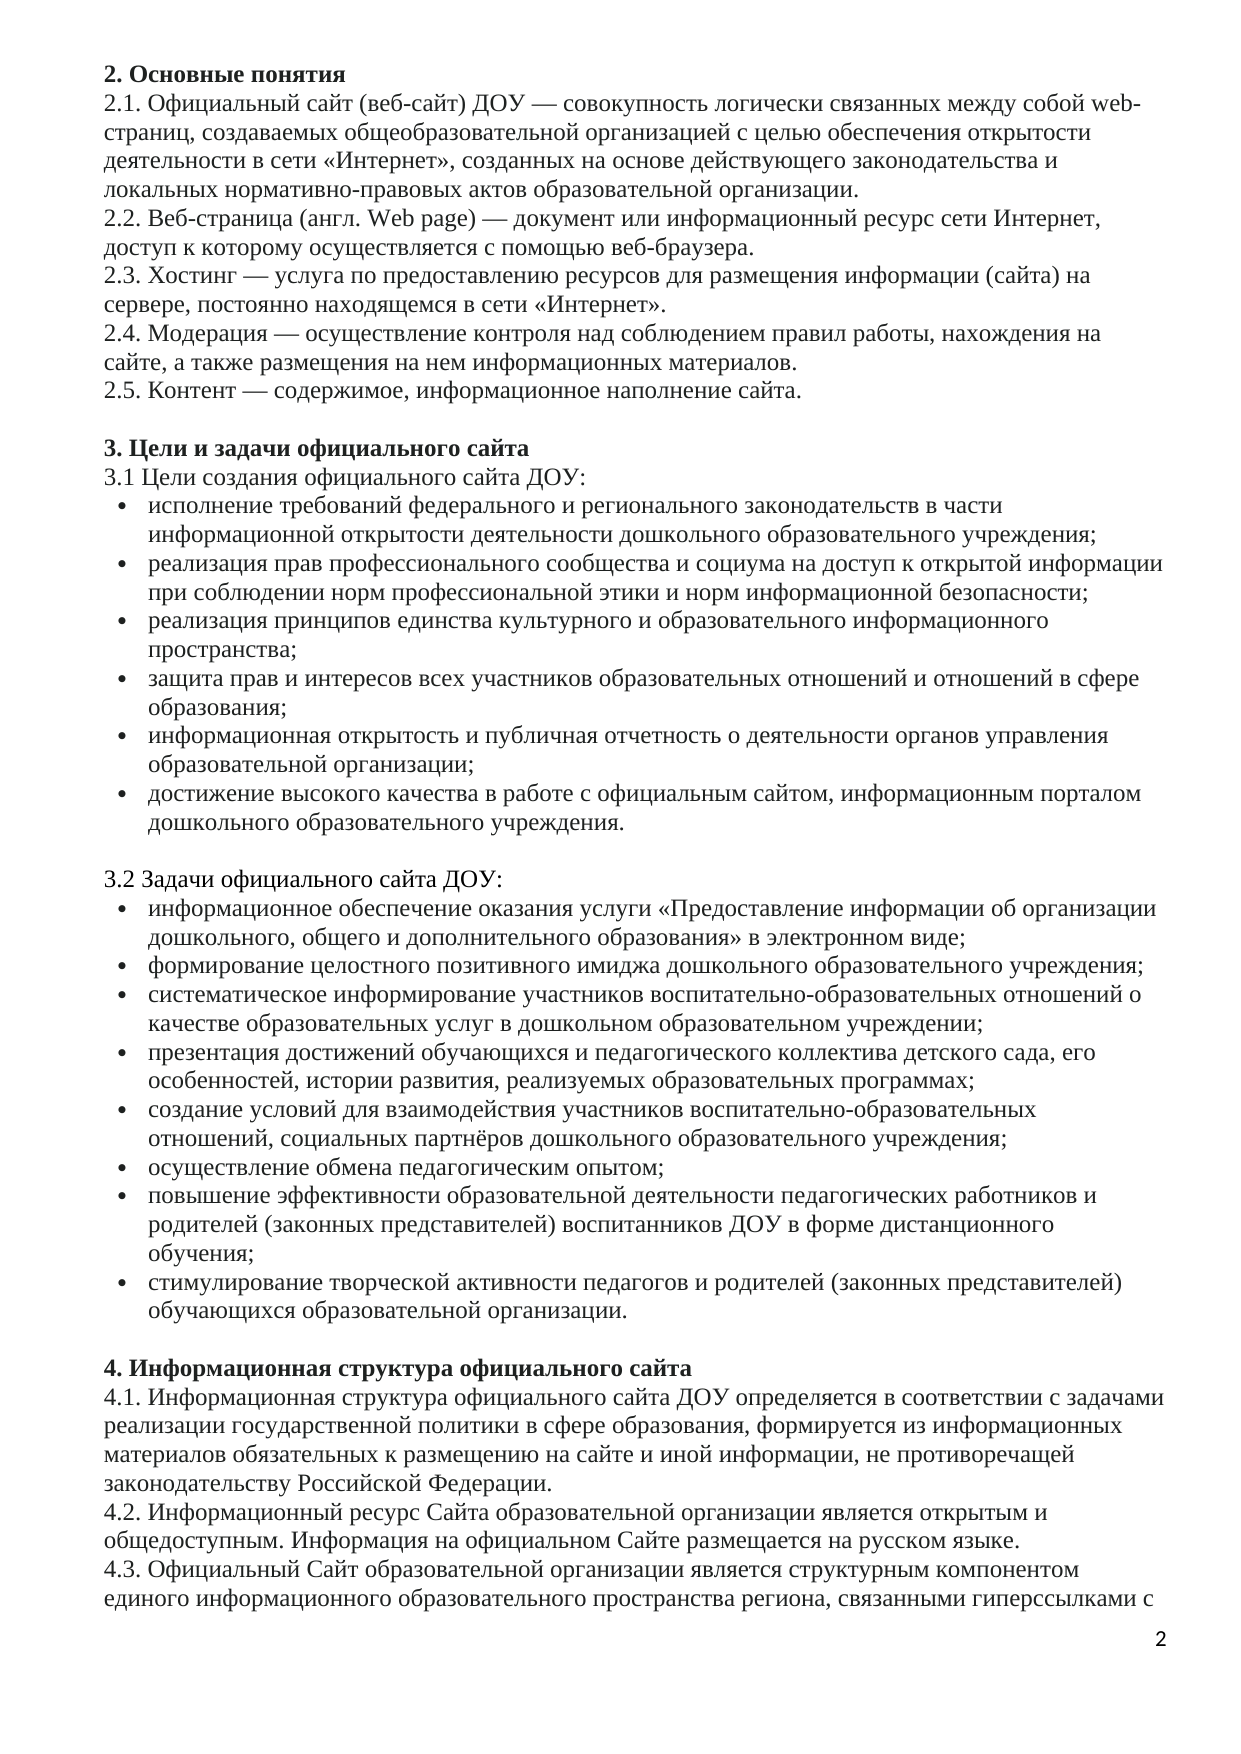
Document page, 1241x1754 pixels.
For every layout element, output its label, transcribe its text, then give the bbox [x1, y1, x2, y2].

list систематическое информирование участников воспитательно-образовательных отношений о качестве образовательных услуг в дошкольном образовательном учреждении; [118, 979, 1167, 1037]
text 3.1 Цели создания официального сайта ДОУ: [103, 462, 1167, 490]
text 3.2 Задачи официального сайта ДОУ: [103, 864, 1167, 893]
list достижение высокого качества в работе с официальным сайтом, информационным порталом дошкольного образовательного учреждения. [118, 778, 1167, 835]
list создание условий для взаимодействия участников воспитательно-образовательных отношений, социальных партнёров дошкольного образовательного учреждения; [118, 1094, 1167, 1152]
text 3. Цели и задачи официального сайта [103, 433, 1167, 462]
list презентация достижений обучающихся и педагогического коллектива детского сада, его особенностей, истории развития, реализуемых образовательных программах; [118, 1037, 1167, 1094]
text 2.1. Официальный сайт (веб-сайт) ДОУ — совокупность логически связанных между собой web-страниц, создаваемых общеобразовательной организацией с целью обеспечения открытости деятельности в сети «Интернет», созданных на основе действующего законодательства и локальных нормативно-правовых актов образовательной организации. 2.2. Веб-страница (англ. Web page) — документ или информационный ресурс сети Интернет, доступ к которому осуществляется с помощью веб-браузера. 2.3. Хостинг — услуга по предоставлению ресурсов для размещения информации (сайта) на сервере, постоянно находящемся в сети «Интернет». 2.4. Модерация — осуществление контроля над соблюдением правил работы, нахождения на сайте, а также размещения на нем информационных материалов. 2.5. Контент — содержимое, информационное наполнение сайта. [103, 88, 1167, 404]
list информационная открытость и публичная отчетность о деятельности органов управления образовательной организации; [118, 720, 1167, 778]
list формирование целостного позитивного имиджа дошкольного образовательного учреждения; [118, 950, 1167, 979]
text 2. Основные понятия [103, 59, 1167, 88]
list защита прав и интересов всех участников образовательных отношений и отношений в сфере образования; [118, 663, 1167, 720]
list осуществление обмена педагогическим опытом; [118, 1152, 1167, 1180]
list повышение эффективности образовательной деятельности педагогических работников и родителей (законных представителей) воспитанников ДОУ в форме дистанционного обучения; [118, 1180, 1167, 1267]
list исполнение требований федерального и регионального законодательств в части информационной открытости деятельности дошкольного образовательного учреждения; [118, 490, 1167, 548]
list стимулирование творческой активности педагогов и родителей (законных представителей) обучающихся образовательной организации. [118, 1267, 1167, 1324]
list информационное обеспечение оказания услуги «Предоставление информации об организации дошкольного, общего и дополнительного образования» в электронном виде; [118, 893, 1167, 950]
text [103, 1382, 1167, 1612]
text 4. Информационная структура официального сайта [103, 1353, 1167, 1382]
list реализация принципов единства культурного и образовательного информационного пространства; [118, 605, 1167, 663]
list реализация прав профессионального сообщества и социума на доступ к открытой информации при соблюдении норм профессиональной этики и норм информационной безопасности; [118, 548, 1167, 605]
